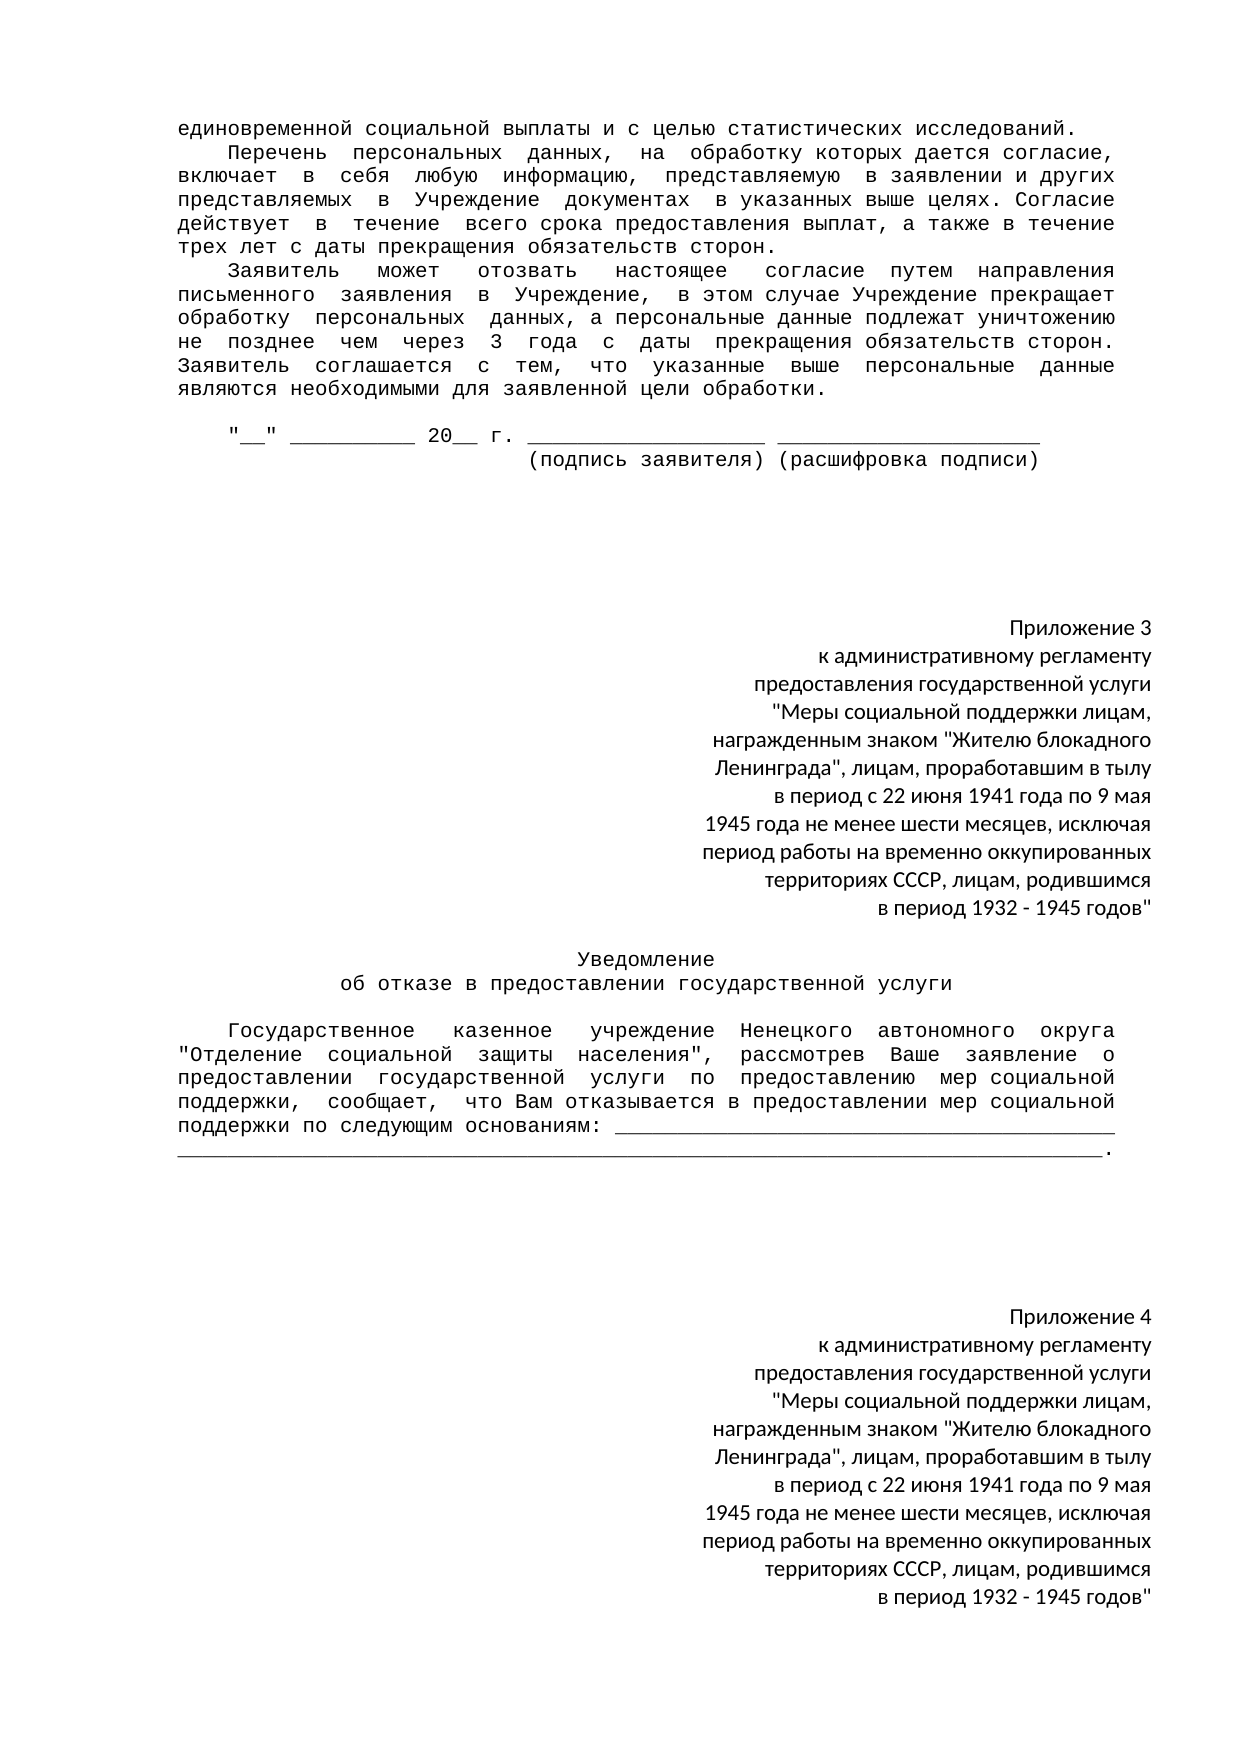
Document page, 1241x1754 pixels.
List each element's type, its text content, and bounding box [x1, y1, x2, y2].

text Заявитель может отозвать настоящее согласие путем направления [177, 260, 1152, 284]
text в период с 22 июня 1941 года по 9 мая [177, 1470, 1152, 1498]
text включает в себя любую информацию, представляемую в заявлении и других [177, 165, 1152, 189]
text период работы на временно оккупированных [177, 1526, 1152, 1554]
text Государственное казенное учреждение Ненецкого автономного округа [177, 1020, 1152, 1044]
text предоставлении государственной услуги по предоставлению мер социальной [177, 1067, 1152, 1091]
text период работы на временно оккупированных [177, 837, 1152, 865]
text __________________________________________________________________________. [177, 1138, 1152, 1162]
text "Отделение социальной защиты населения", рассмотрев Ваше заявление о [177, 1044, 1152, 1067]
text действует в течение всего срока предоставления выплат, а также в течение [177, 213, 1152, 236]
text награжденным знаком "Жителю блокадного [177, 725, 1152, 753]
text предоставления государственной услуги [177, 669, 1152, 697]
text обработку персональных данных, а персональные данные подлежат уничтожению [177, 307, 1152, 331]
text в период 1932 - 1945 годов" [177, 893, 1152, 921]
text "Меры социальной поддержки лицам, [177, 697, 1152, 725]
text поддержки, сообщает, что Вам отказывается в предоставлении мер социальной [177, 1091, 1152, 1115]
text 1945 года не менее шести месяцев, исключая [177, 809, 1152, 837]
text "__" __________ 20__ г. ___________________ _____________________ [177, 426, 1152, 449]
text награжденным знаком "Жителю блокадного [177, 1414, 1152, 1442]
text являются необходимыми для заявленной цели обработки. [177, 378, 1152, 402]
text Приложение 4 [177, 1302, 1152, 1330]
text (подпись заявителя) (расшифровка подписи) [177, 449, 1152, 473]
text территориях СССР, лицам, родившимся [177, 865, 1152, 893]
text предоставления государственной услуги [177, 1358, 1152, 1386]
text Уведомление [177, 949, 1152, 973]
text об отказе в предоставлении государственной услуги [177, 973, 1152, 996]
text единовременной социальной выплаты и с целью статистических исследований. [177, 118, 1152, 142]
text представляемых в Учреждение документах в указанных выше целях. Согласие [177, 189, 1152, 213]
text 1945 года не менее шести месяцев, исключая [177, 1498, 1152, 1526]
text в период с 22 июня 1941 года по 9 мая [177, 781, 1152, 809]
text Перечень персональных данных, на обработку которых дается согласие, [177, 142, 1152, 165]
text Приложение 3 [177, 613, 1152, 641]
text Ленинграда", лицам, проработавшим в тылу [177, 753, 1152, 781]
text к административному регламенту [177, 1330, 1152, 1358]
text территориях СССР, лицам, родившимся [177, 1554, 1152, 1582]
text Заявитель соглашается с тем, что указанные выше персональные данные [177, 354, 1152, 378]
text трех лет с даты прекращения обязательств сторон. [177, 236, 1152, 260]
text поддержки по следующим основаниям: ________________________________________ [177, 1115, 1152, 1138]
text к административному регламенту [177, 641, 1152, 669]
text письменного заявления в Учреждение, в этом случае Учреждение прекращает [177, 284, 1152, 307]
text не позднее чем через 3 года с даты прекращения обязательств сторон. [177, 331, 1152, 354]
text в период 1932 - 1945 годов" [177, 1582, 1152, 1610]
text "Меры социальной поддержки лицам, [177, 1386, 1152, 1414]
text Ленинграда", лицам, проработавшим в тылу [177, 1442, 1152, 1470]
